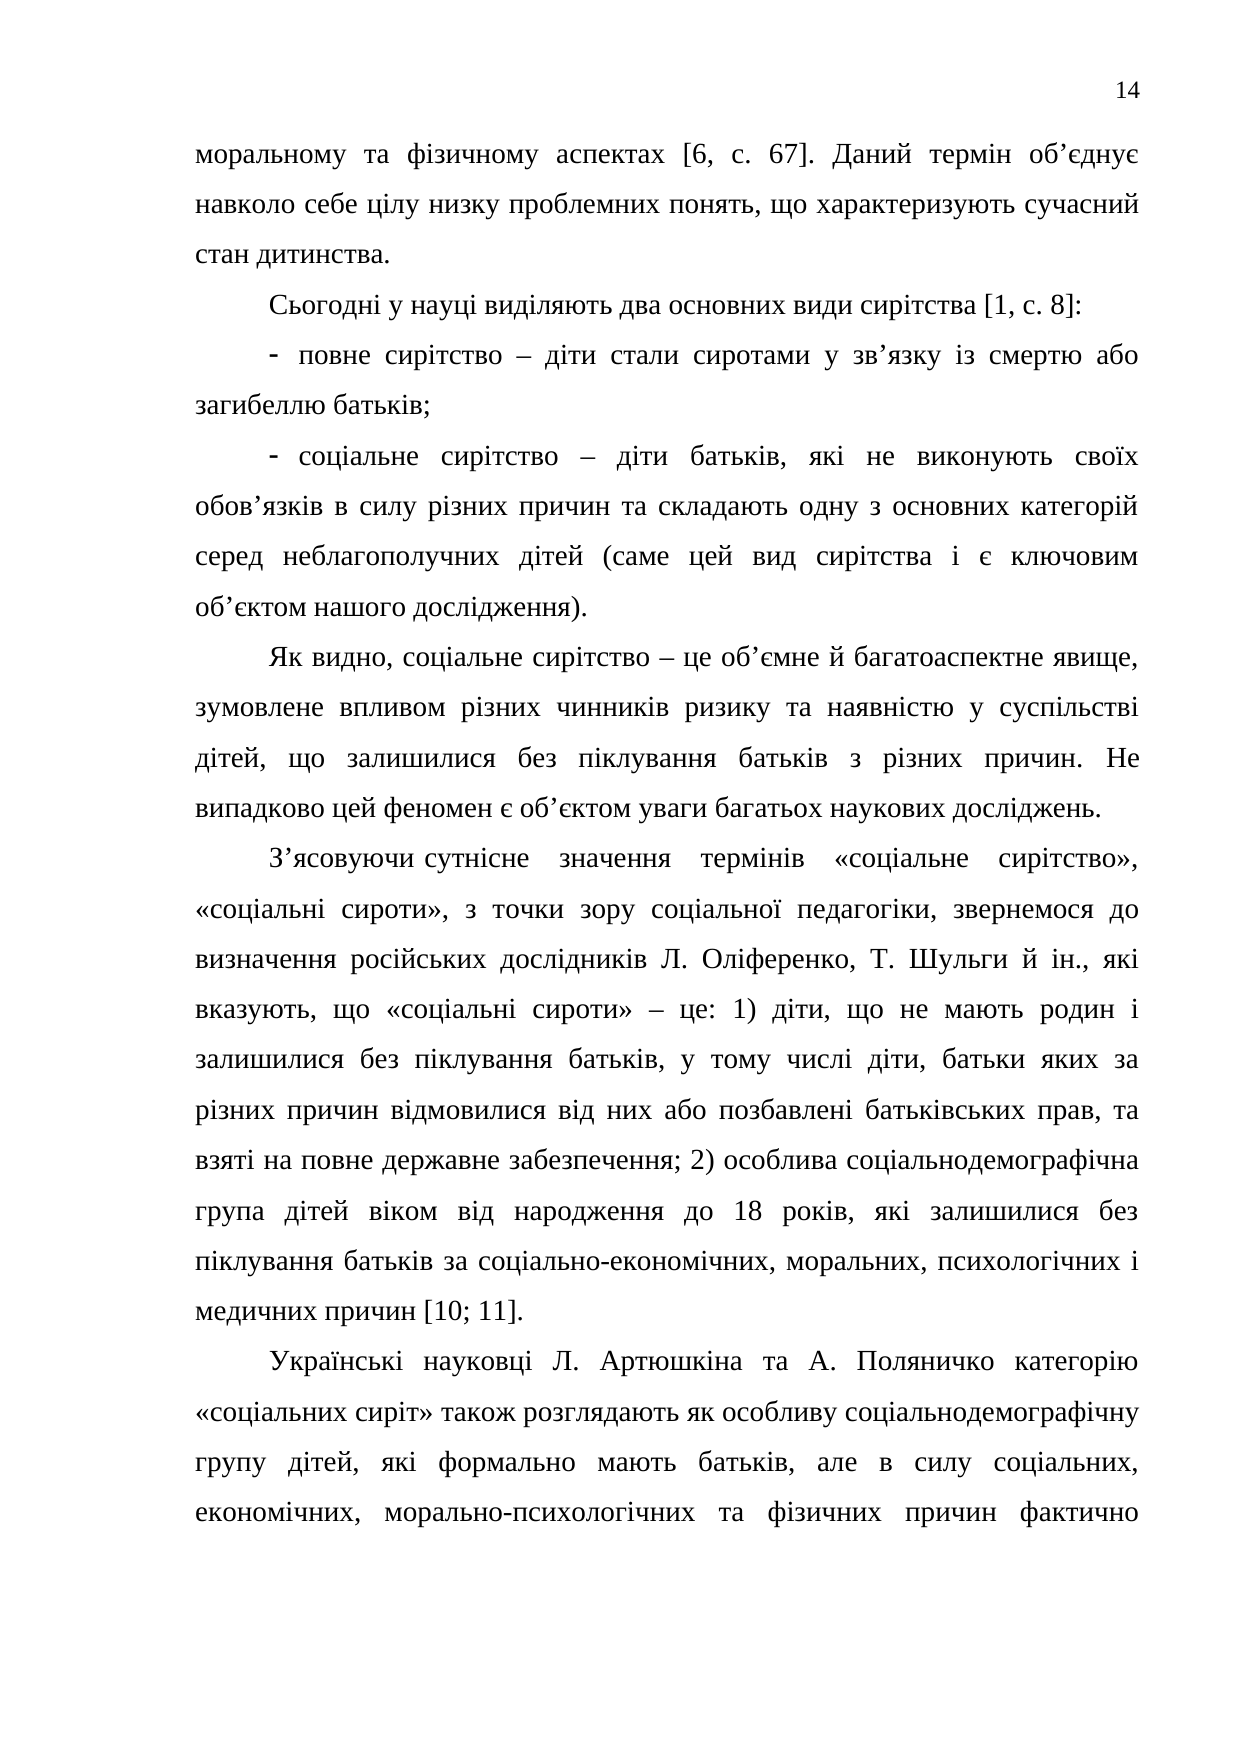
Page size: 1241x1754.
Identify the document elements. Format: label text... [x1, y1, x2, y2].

list повне сирітство – діти стали сиротами у зв’язку із смертю або загибеллю батьків; [195, 337, 1140, 421]
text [195, 1343, 1140, 1528]
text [195, 136, 1140, 270]
text З’ясовуючи сутнісне значення термінів «соціальне сирітство», «соціальні сироти», з точки зору соціальної педагогіки, звернемося до визначення російських дослідників Л. Оліференко, Т. Шульги й ін., які вказують, що «соціальні сироти» – це: 1) діти, що не мають родин і залишилися без піклування батьків, у тому числі діти, батьки яких за різних причин відмовилися від них або позбавлені батьківських прав, та взяті на повне державне забезпечення; 2) особлива соціальнодемографічна група дітей віком від народження до 18 років, які залишилися без піклування батьків за соціально-економічних, моральних, психологічних і медичних причин [10; 11]. [195, 840, 1140, 1327]
text Сьогодні у науці виділяють два основних види сирітства [1, с. 8]: [195, 287, 1140, 320]
text Як видно, соціальне сирітство – це об’ємне й багатоаспектне явище, зумовлене впливом різних чинників ризику та наявністю у суспільстві дітей, що залишилися без піклування батьків з різних причин. Не випадково цей феномен є об’єктом уваги багатьох наукових досліджень. [195, 639, 1140, 824]
list соціальне сирітство – діти батьків, які не виконують своїх обов’язків в силу різних причин та складають одну з основних категорій серед неблагополучних дітей (саме цей вид сирітства і є ключовим об’єктом нашого дослідження). [195, 438, 1140, 622]
